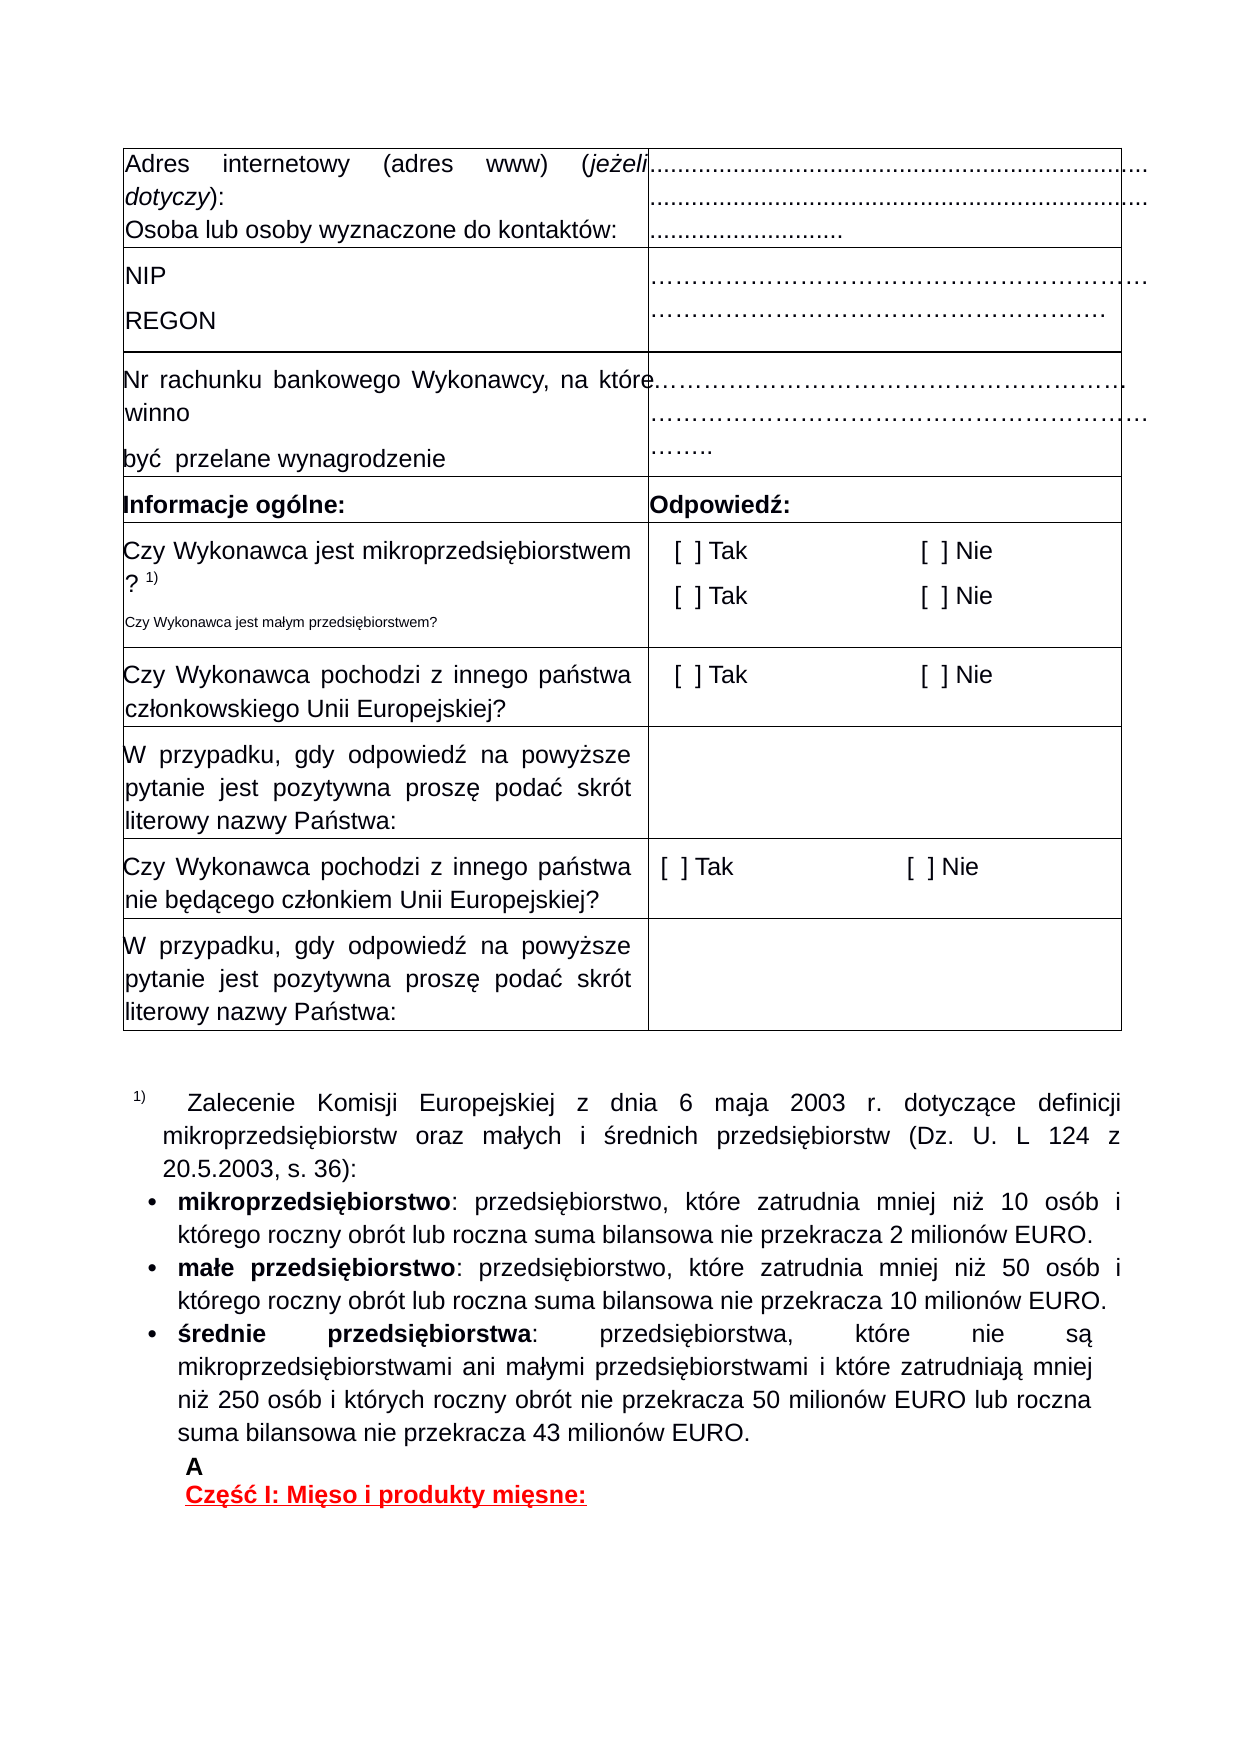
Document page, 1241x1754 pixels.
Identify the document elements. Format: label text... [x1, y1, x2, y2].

table_cell Czy Wykonawca jest mikroprzedsiębiorstwem ? 1) Czy Wykonawca jest małym przedsiębiorstwem? [124, 523, 648, 647]
list mikroprzedsiębiorstwo: przedsiębiorstwo, które zatrudnia mniej niż 10 osób i którego roczny obrót lub roczna suma bilansowa nie przekracza 2 milionów EURO. [148, 1187, 1122, 1249]
table_cell [649, 919, 1121, 1030]
table_cell Nr rachunku bankowego Wykonawcy, na które winno być przelane wynagrodzenie [124, 353, 648, 476]
table_cell ……………………………………………………………………………………………………. [649, 248, 1121, 351]
table_cell W przypadku, gdy odpowiedź na powyższe pytanie jest pozytywna proszę podać skrót literowy nazwy Państwa: [124, 727, 648, 838]
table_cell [649, 149, 1121, 247]
list małe przedsiębiorstwo: przedsiębiorstwo, które zatrudnia mniej niż 50 osób i którego roczny obrót lub roczna suma bilansowa nie przekracza 10 milionów EURO. [148, 1253, 1122, 1315]
table_cell Czy Wykonawca pochodzi z innego państwa członkowskiego Unii Europejskiej? [124, 648, 648, 726]
table_cell Czy Wykonawca pochodzi z innego państwa nie będącego członkiem Unii Europejskiej? [124, 839, 648, 917]
table_cell [649, 727, 1121, 838]
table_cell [124, 149, 648, 247]
table_cell [ ] Tak [ ] Nie [649, 839, 1121, 917]
table_cell Informacje ogólne: [124, 477, 648, 522]
list średnie przedsiębiorstwa: przedsiębiorstwa, które nie są mikroprzedsiębiorstwami ani małymi przedsiębiorstwami i które zatrudniają mniej niż 250 osób i których roczny obrót nie przekracza 50 milionów EURO lub roczna suma bilansowa nie przekracza 43 milionów EURO. [148, 1319, 1093, 1447]
text A [185, 1451, 1093, 1480]
table_cell NIP REGON [124, 248, 648, 351]
text Część I: Mięso i produkty mięsne: [185, 1480, 1093, 1509]
table_cell W przypadku, gdy odpowiedź na powyższe pytanie jest pozytywna proszę podać skrót literowy nazwy Państwa: [124, 919, 648, 1030]
table_cell Odpowiedź: [649, 477, 1121, 522]
table_cell [ ] Tak [ ] Nie [ ] Tak [ ] Nie [649, 523, 1121, 647]
text 1) Zalecenie Komisji Europejskiej z dnia 6 maja 2003 r. dotyczące definicji mikroprzedsiębiorstw oraz małych i średnich przedsiębiorstw (Dz. U. L 124 z 20.5.2003, s. 36): [133, 1088, 1122, 1183]
table_cell [ ] Tak [ ] Nie [649, 648, 1121, 726]
table_cell …………………………………………………………………………………………………………….. [649, 353, 1121, 476]
